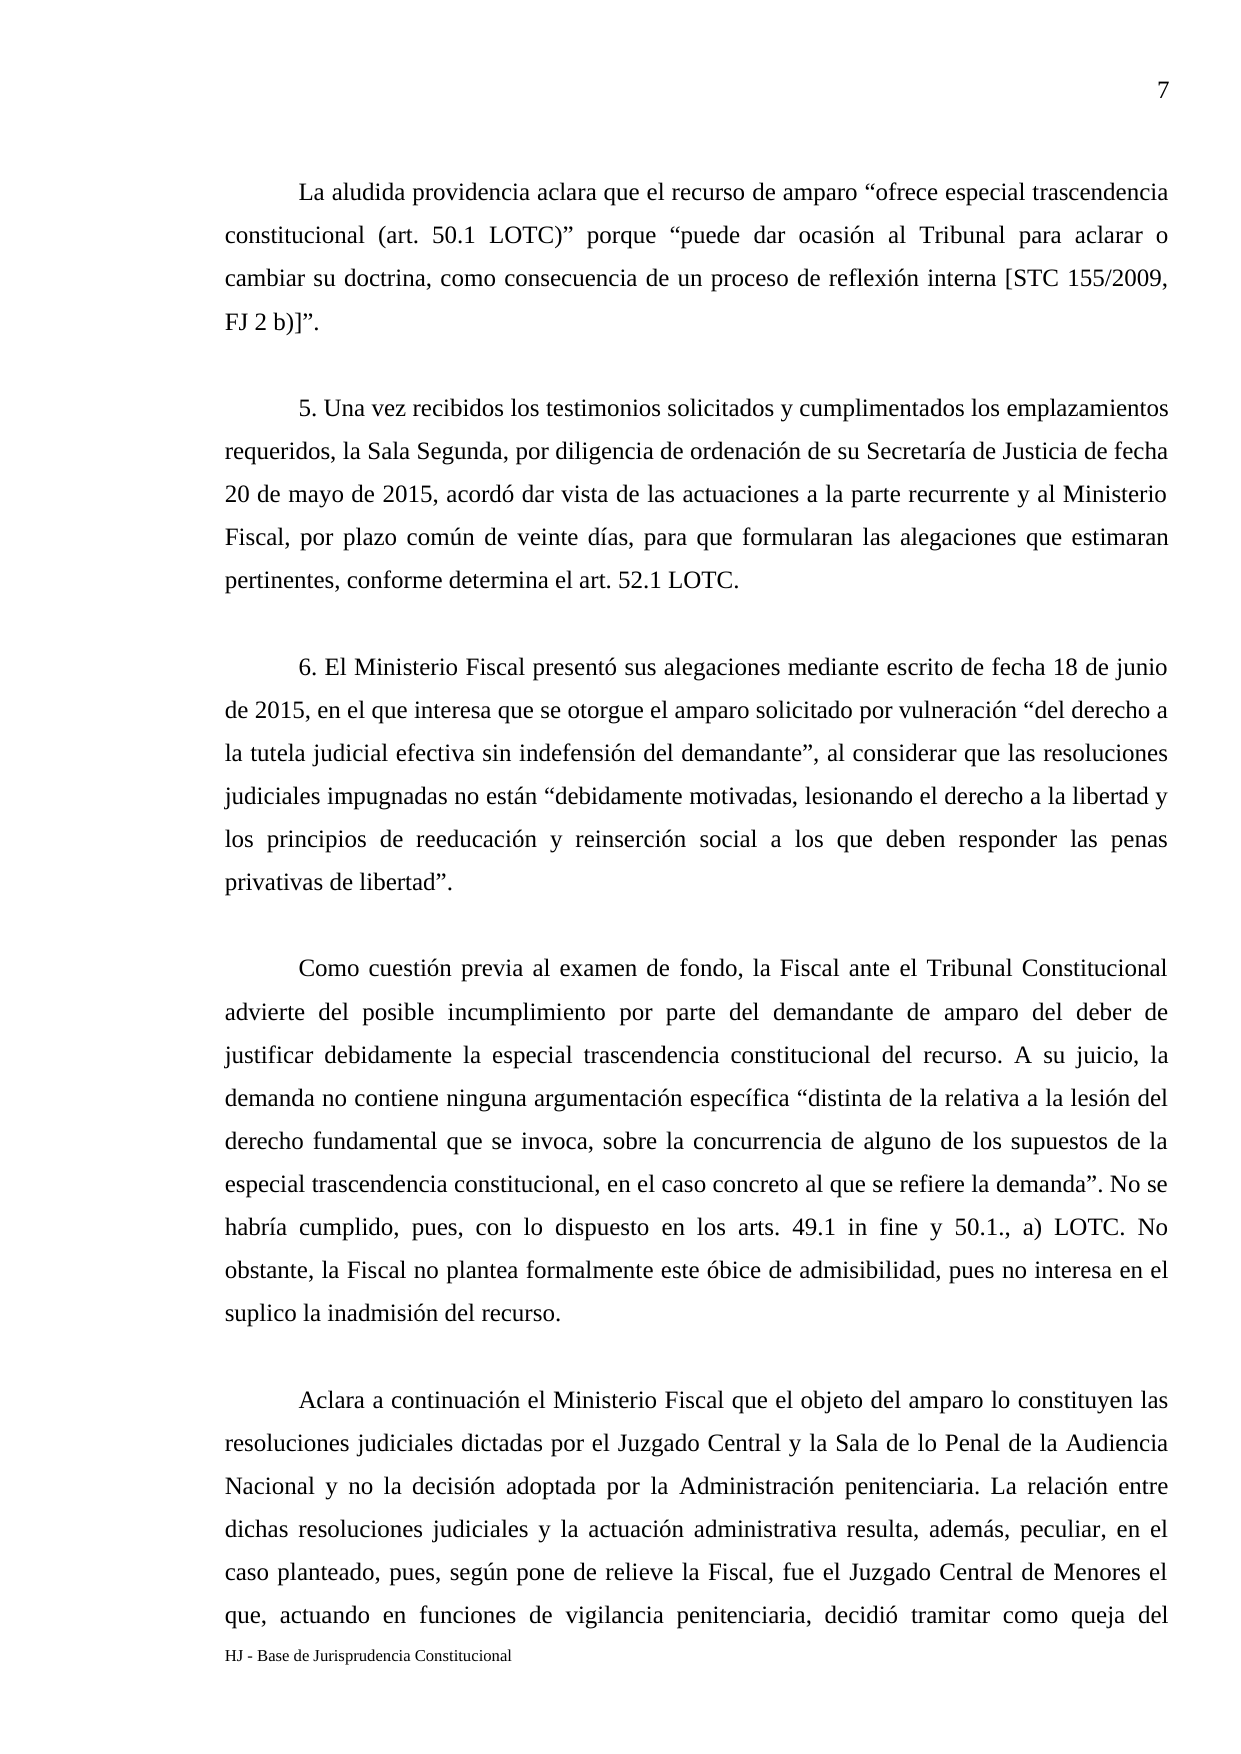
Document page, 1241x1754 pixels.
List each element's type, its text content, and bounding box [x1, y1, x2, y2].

text Como cuestión previa al examen de fondo, la Fiscal ante el Tribunal Constitucional advierte del posible incumplimiento por parte del demandante de amparo del deber de justificar debidamente la especial trascendencia constitucional del recurso. A su juicio, la demanda no contiene ninguna argumentación específica “distinta de la relativa a la lesión del derecho fundamental que se invoca, sobre la concurrencia de alguno de los supuestos de la especial trascendencia constitucional, en el caso concreto al que se refiere la demanda”. No se habría cumplido, pues, con lo dispuesto en los arts. 49.1 in fine y 50.1., a) LOTC. No obstante, la Fiscal no plantea formalmente este óbice de admisibilidad, pues no interesa en el suplico la inadmisión del recurso. [224, 953, 1169, 1327]
text La aludida providencia aclara que el recurso de amparo “ofrece especial trascendencia constitucional (art. 50.1 LOTC)” porque “puede dar ocasión al Tribunal para aclarar o cambiar su doctrina, como consecuencia de un proceso de reflexión interna [STC 155/2009, FJ 2 b)]”. [224, 177, 1169, 335]
text 5. Una vez recibidos los testimonios solicitados y cumplimentados los emplazamientos requeridos, la Sala Segunda, por diligencia de ordenación de su Secretaría de Justicia de fecha 20 de mayo de 2015, acordó dar vista de las actuaciones a la parte recurrente y al Ministerio Fiscal, por plazo común de veinte días, para que formularan las alegaciones que estimaran pertinentes, conforme determina el art. 52.1 LOTC. [224, 393, 1169, 594]
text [224, 1385, 1169, 1629]
text 6. El Ministerio Fiscal presentó sus alegaciones mediante escrito de fecha 18 de junio de 2015, en el que interesa que se otorgue el amparo solicitado por vulneración “del derecho a la tutela judicial efectiva sin indefensión del demandante”, al considerar que las resoluciones judiciales impugnadas no están “debidamente motivadas, lesionando el derecho a la libertad y los principios de reeducación y reinserción social a los que deben responder las penas privativas de libertad”. [224, 652, 1169, 896]
